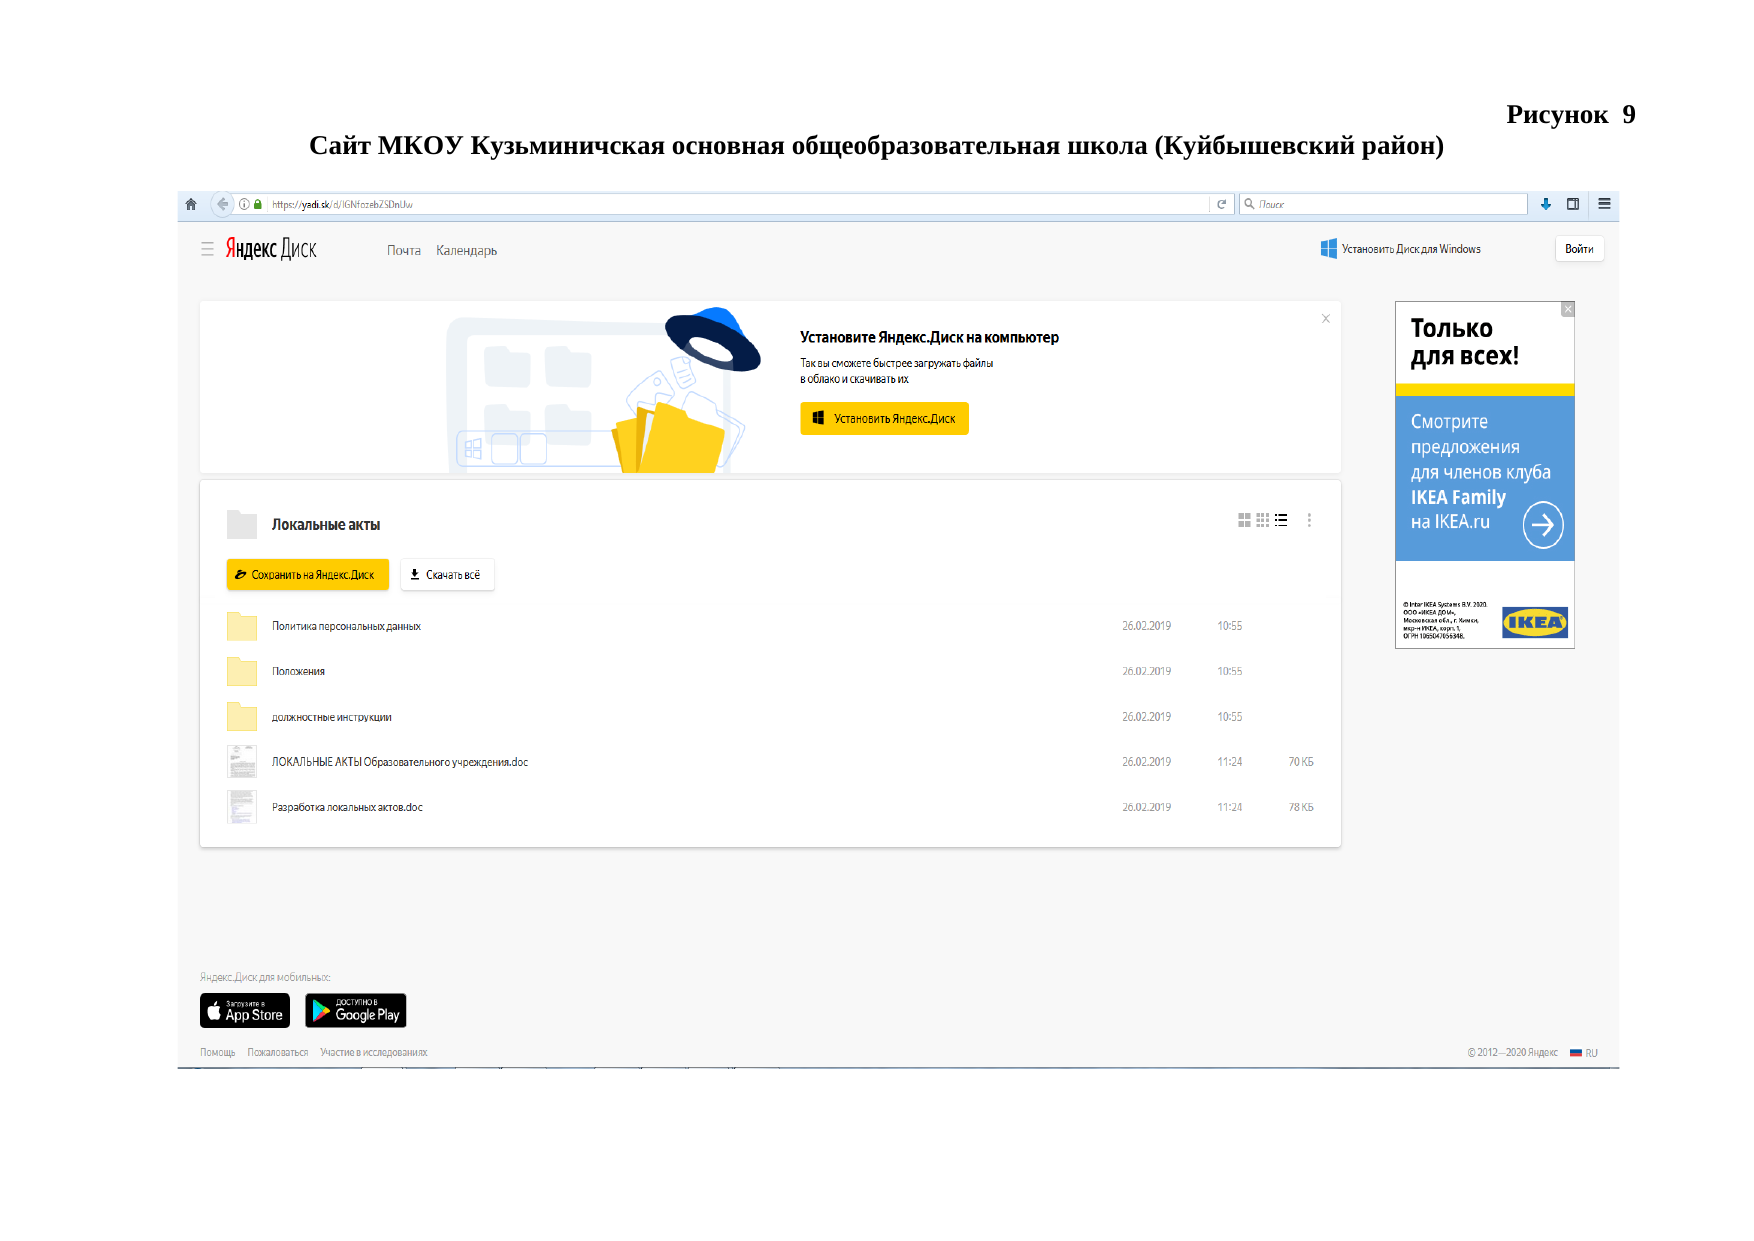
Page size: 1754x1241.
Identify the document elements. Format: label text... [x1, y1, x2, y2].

picture [177, 191, 1620, 1069]
text Сайт МКОУ Кузьминичская основная общеобразовательная школа (Куйбышевский район) [118, 129, 1636, 160]
text Рисунок 9 [118, 98, 1636, 129]
